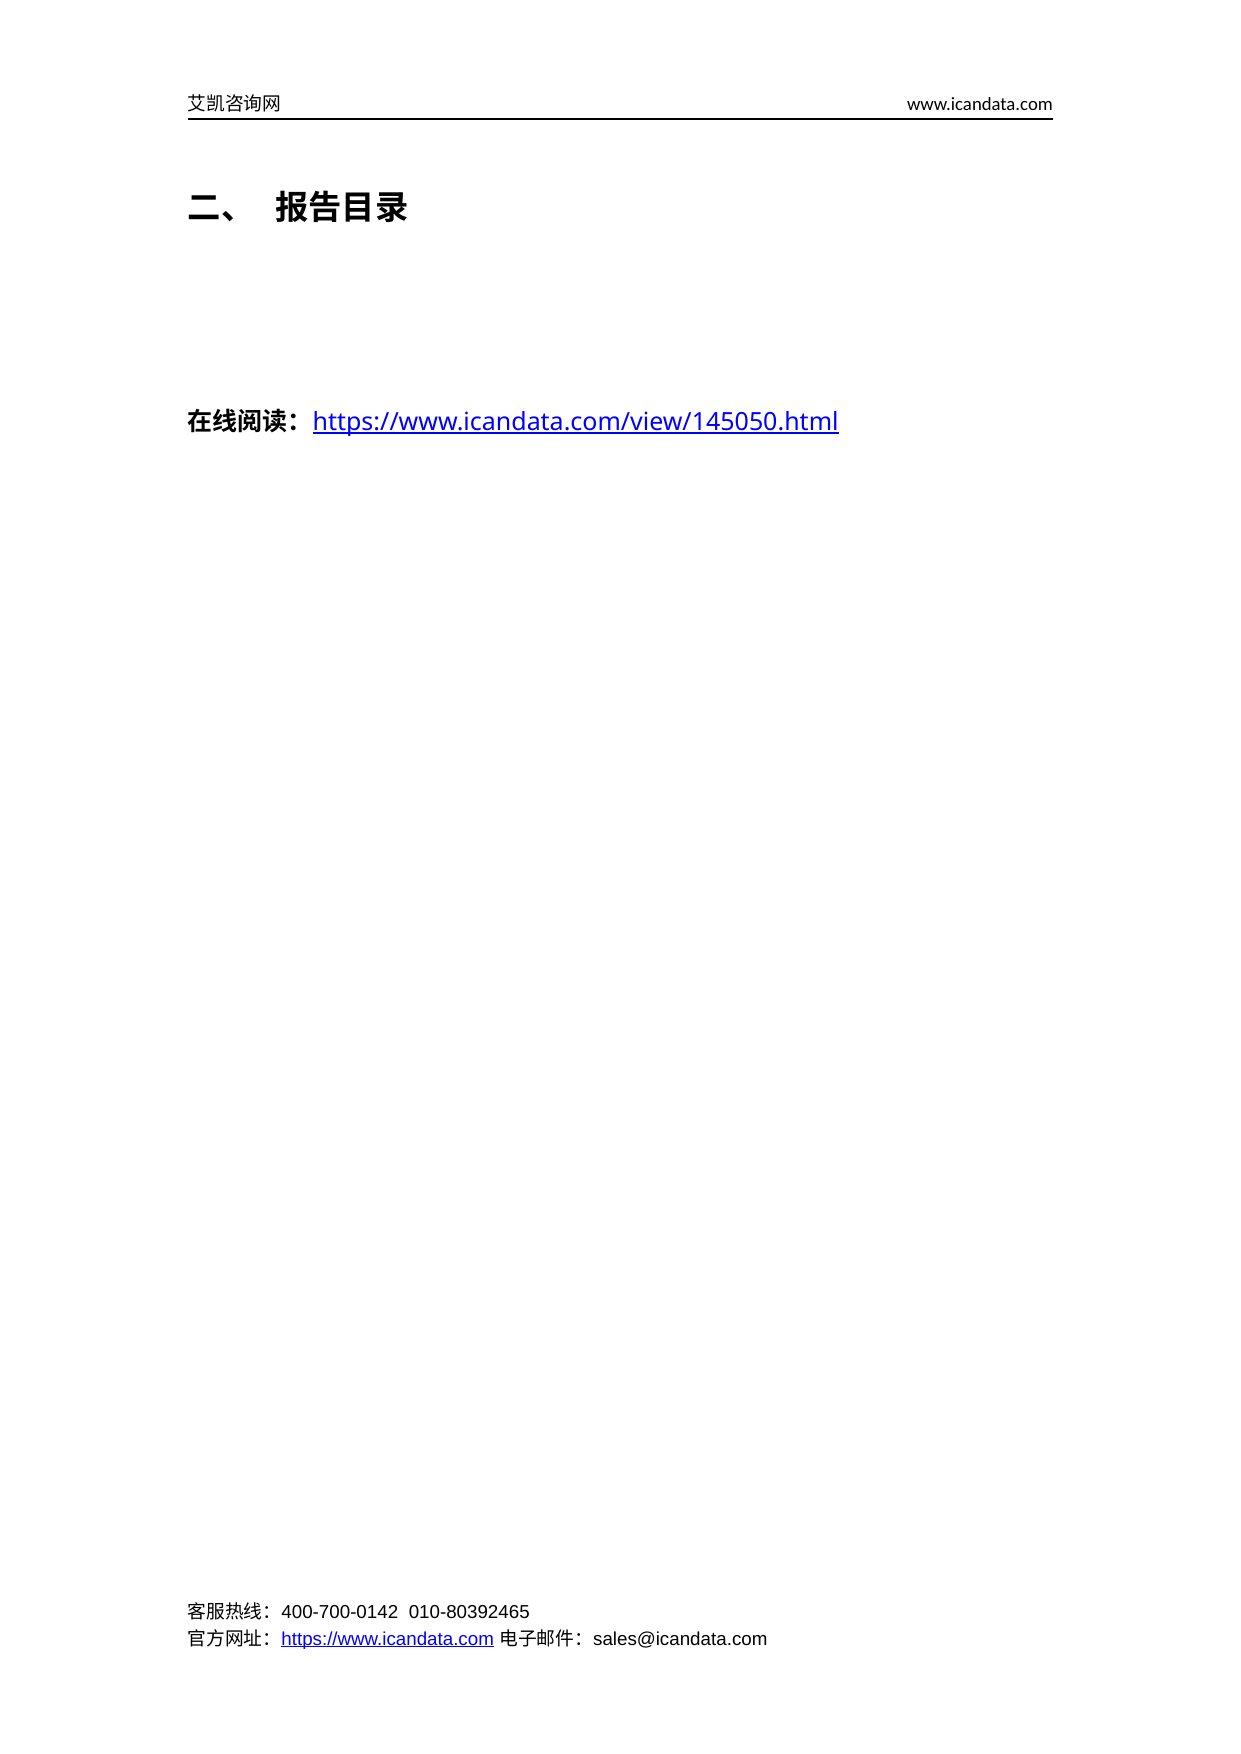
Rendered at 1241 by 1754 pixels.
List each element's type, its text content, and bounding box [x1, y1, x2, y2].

subtitle 报告目录 [187, 172, 1053, 237]
text 在线阅读：https://www.icandata.com/view/145050.html [187, 387, 1053, 452]
